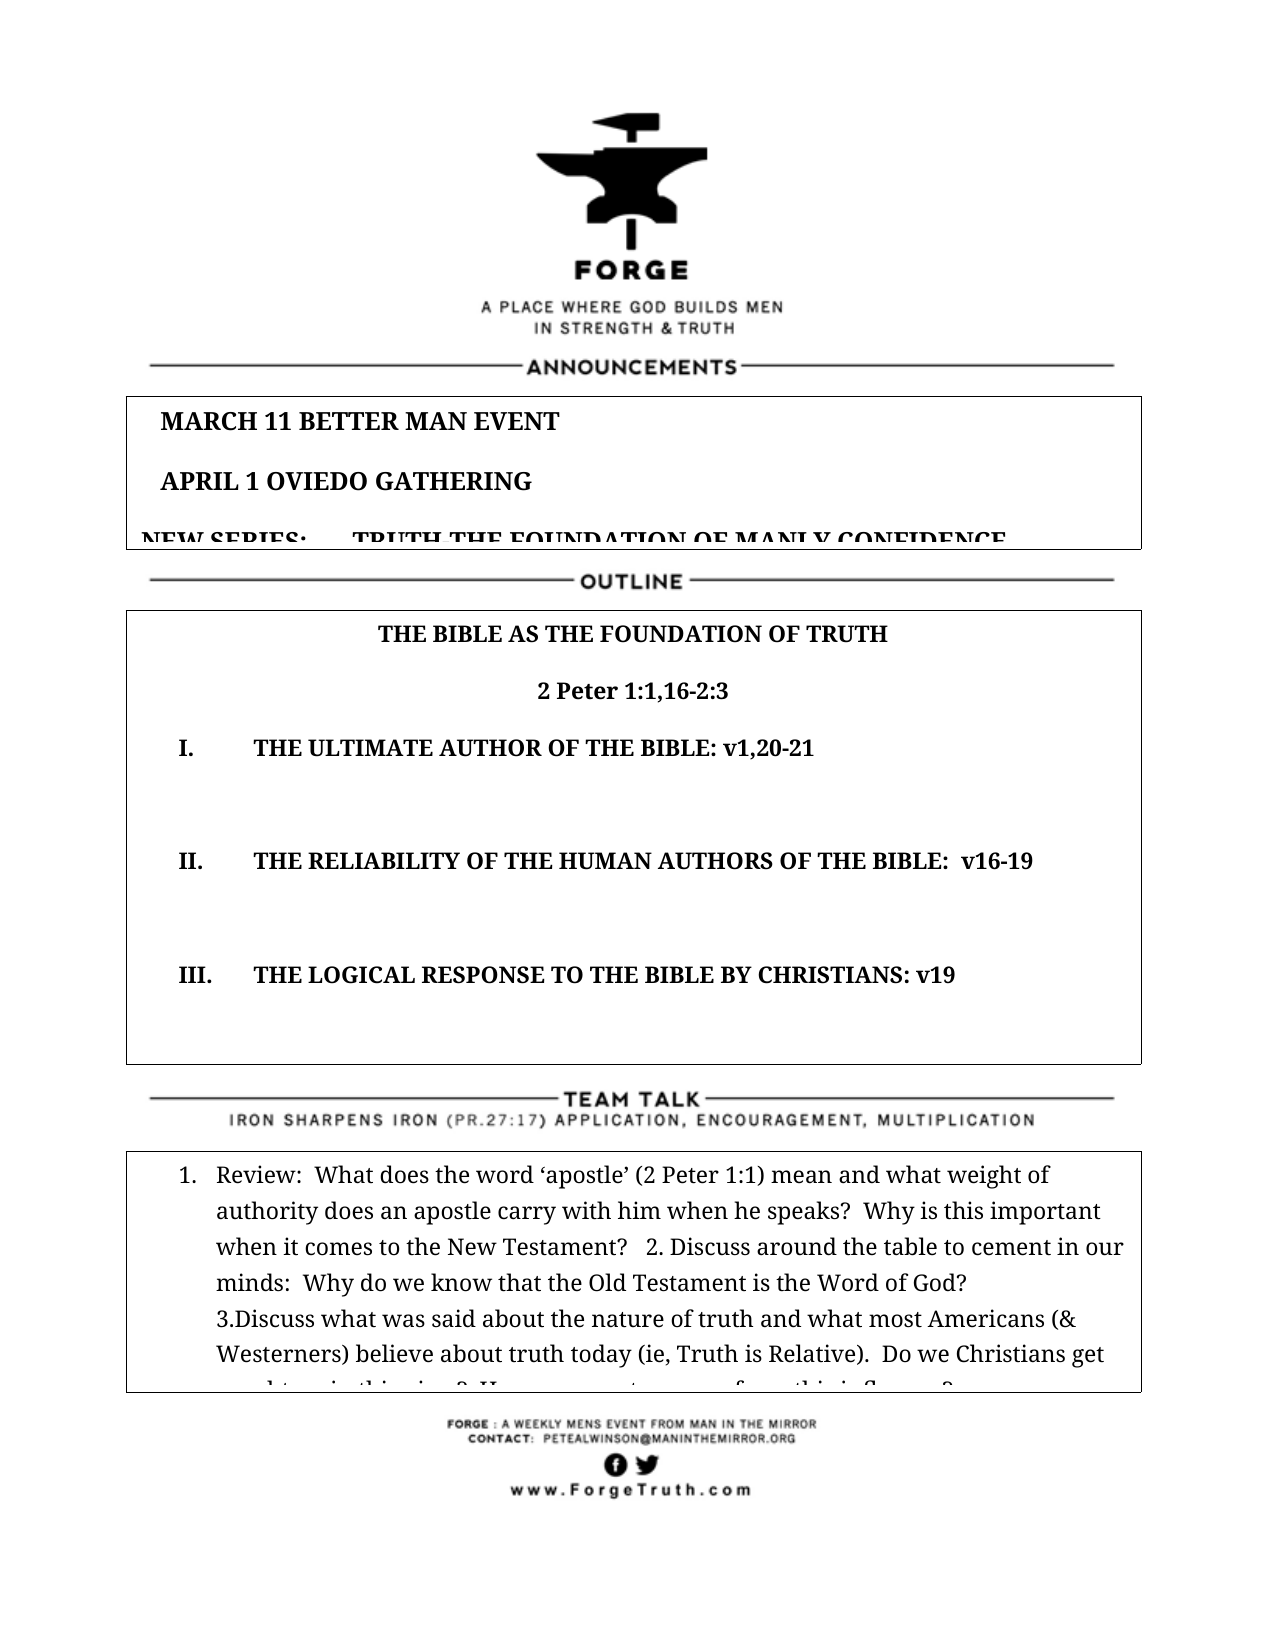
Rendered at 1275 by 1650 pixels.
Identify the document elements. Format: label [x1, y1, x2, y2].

picture [76, 76, 1188, 1547]
